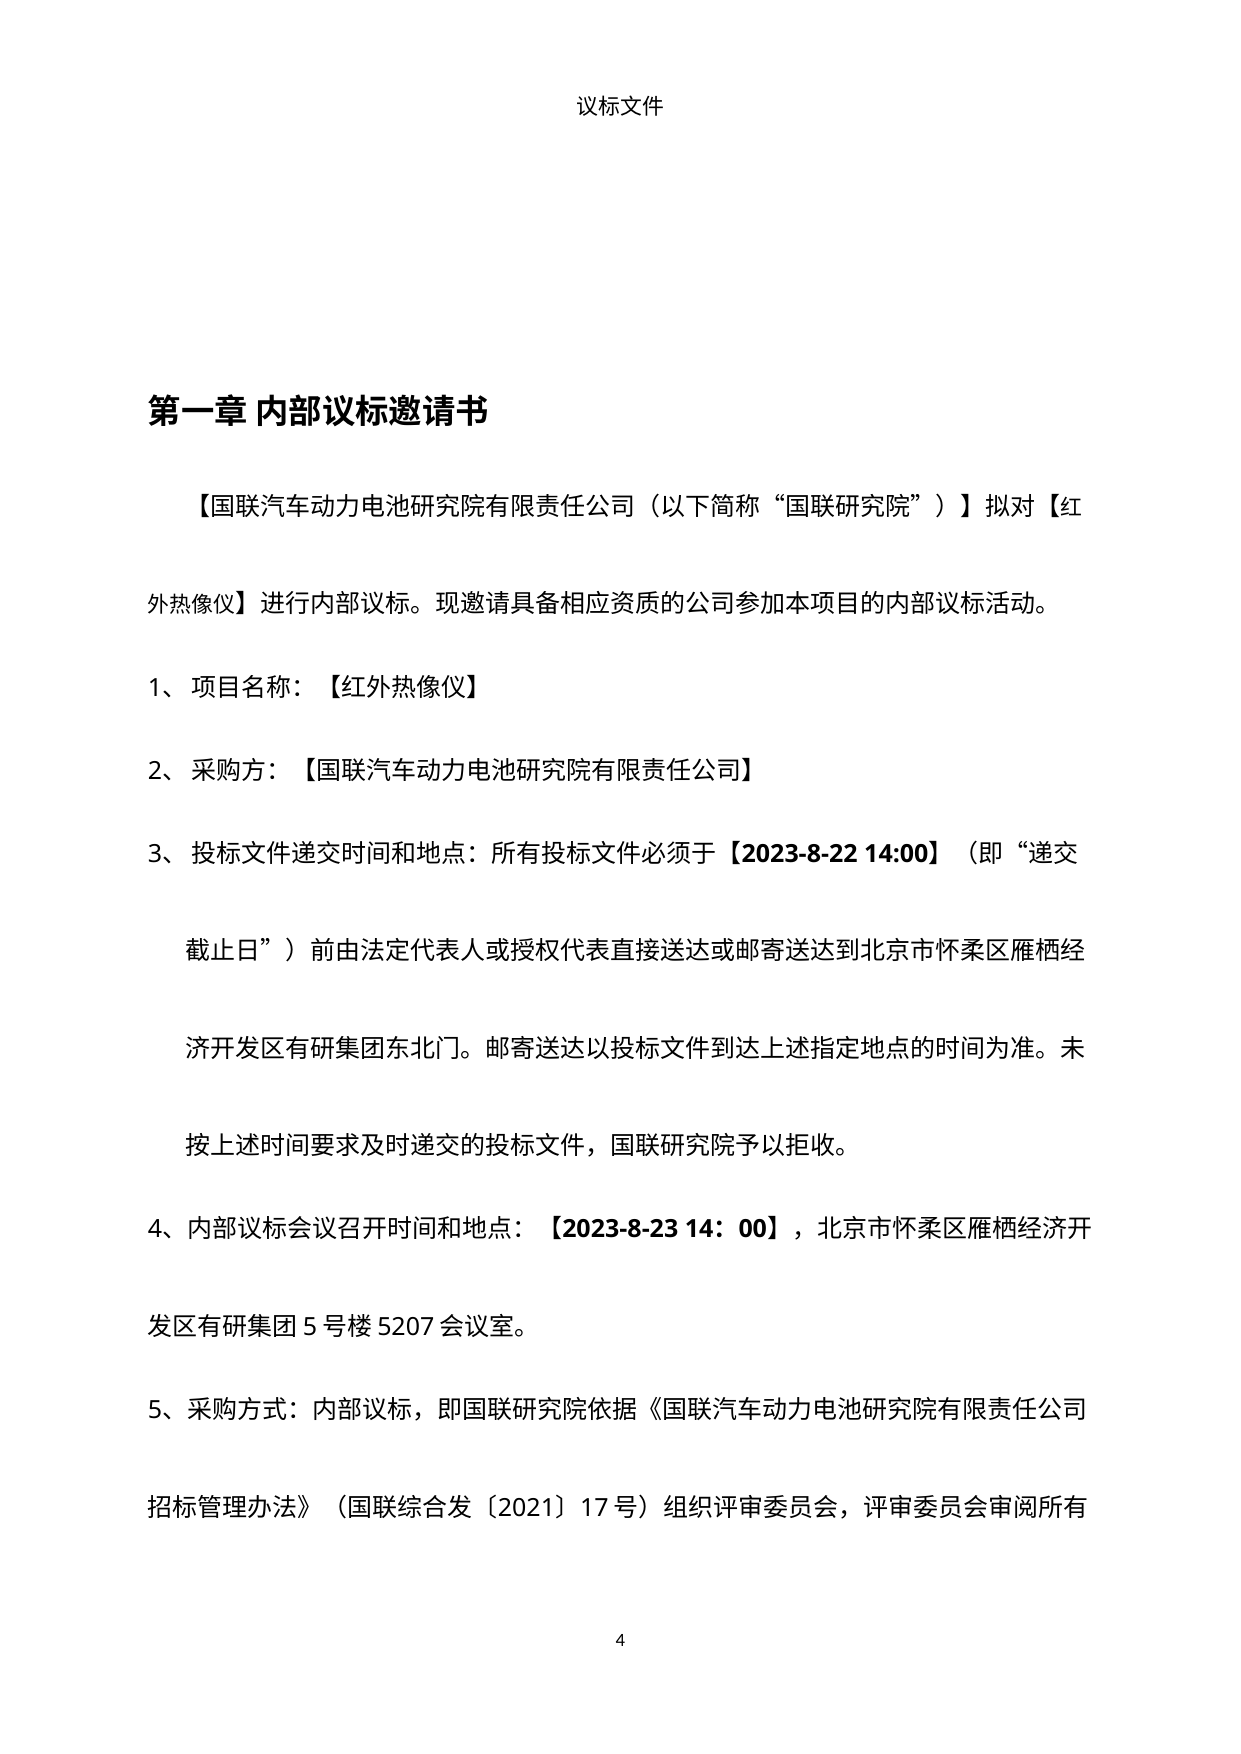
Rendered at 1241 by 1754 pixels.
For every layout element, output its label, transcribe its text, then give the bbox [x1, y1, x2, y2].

list 采购方：【国联汽车动力电池研究院有限责任公司】 [148, 736, 1092, 801]
list 投标文件递交时间和地点：所有投标文件必须于【2023-8-22 14:00】（即“递交截止日”）前由法定代表人或授权代表直接送达或邮寄送达到北京市怀柔区雁栖经济开发区有研集团东北门。邮寄送达以投标文件到达上述指定地点的时间为准。未按上述时间要求及时递交的投标文件，国联研究院予以拒收。 [148, 819, 1092, 1176]
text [148, 1375, 1092, 1538]
text 【国联汽车动力电池研究院有限责任公司（以下简称“国联研究院”）】拟对【红外热像仪】进行内部议标。现邀请具备相应资质的公司参加本项目的内部议标活动。 [148, 472, 1092, 634]
text 4、内部议标会议召开时间和地点：【2023-8-23 14：00】，北京市怀柔区雁栖经济开发区有研集团5号楼5207会议室。 [148, 1194, 1092, 1357]
subtitle 第一章 内部议标邀请书 [148, 377, 1092, 442]
list 项目名称：【红外热像仪】 [148, 653, 1092, 718]
